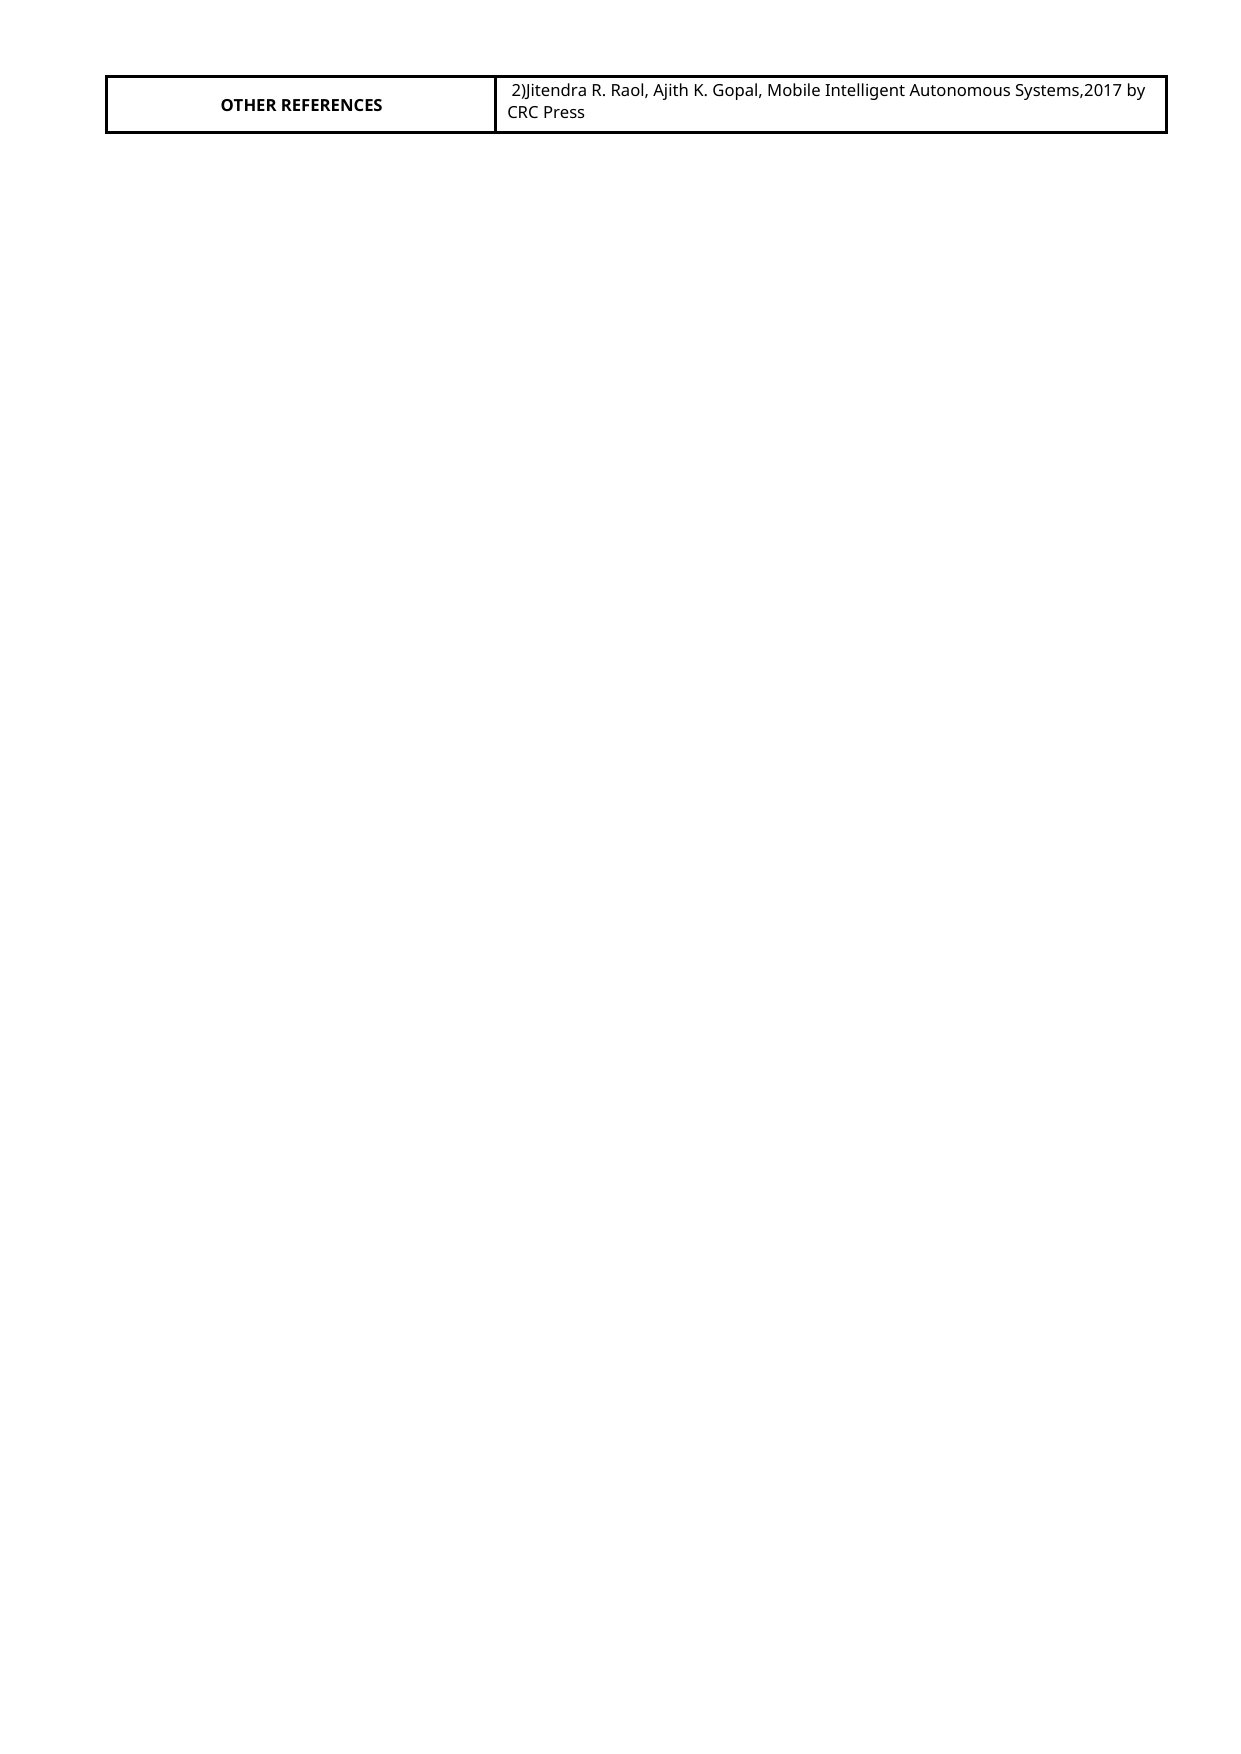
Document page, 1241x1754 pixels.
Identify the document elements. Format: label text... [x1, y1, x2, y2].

table_cell OTHER REFERENCES [108, 78, 494, 131]
table_cell 2)Jitendra R. Raol, Ajith K. Gopal, Mobile Intelligent Autonomous Systems,2017 by CRC Press [497, 78, 1165, 131]
